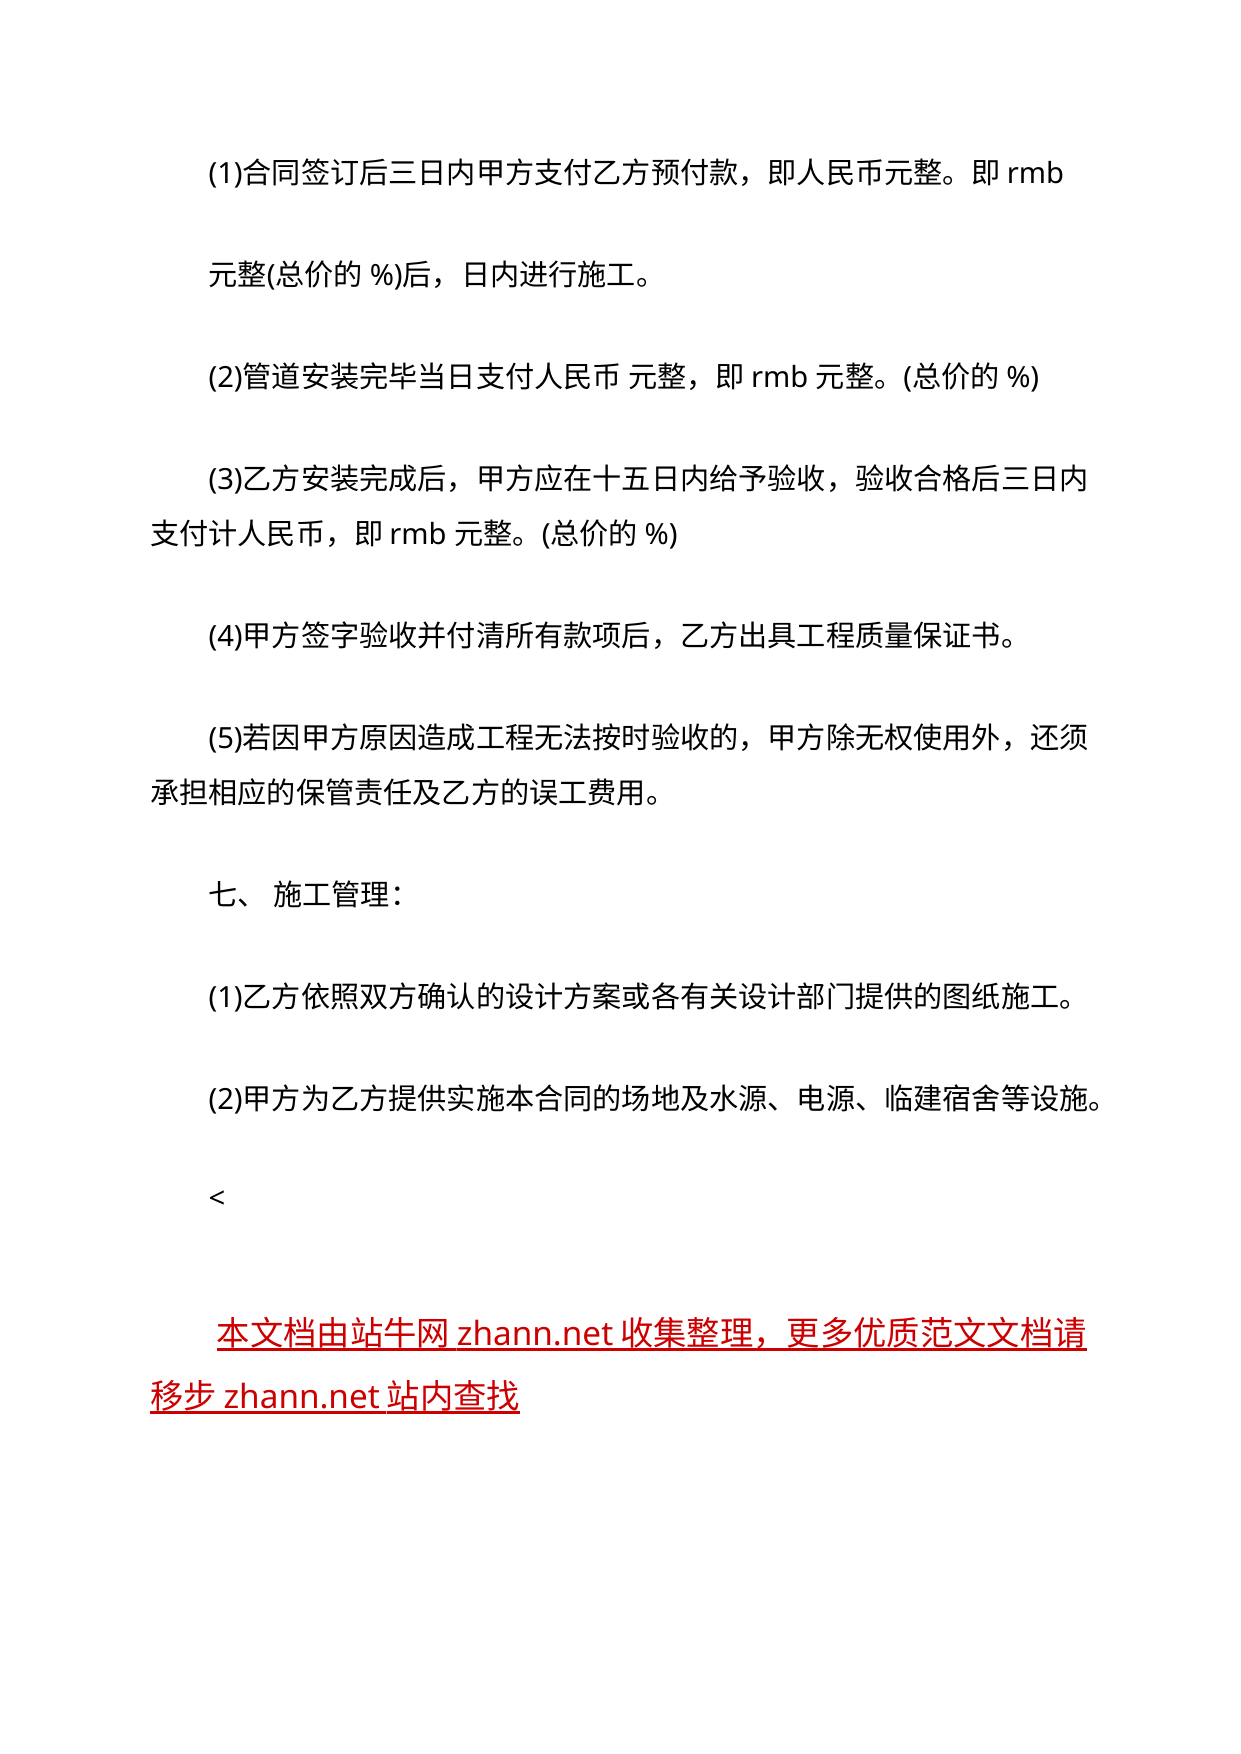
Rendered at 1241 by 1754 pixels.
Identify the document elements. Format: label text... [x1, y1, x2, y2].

text (2)管道安装完毕当日支付人民币 元整，即rmb 元整。(总价的 %) [150, 354, 1090, 396]
text (2)甲方为乙方提供实施本合同的场地及水源、电源、临建宿舍等设施。 [150, 1075, 1090, 1118]
text (4)甲方签字验收并付清所有款项后，乙方出具工程质量保证书。 [150, 613, 1090, 655]
text (1)合同签订后三日内甲方支付乙方预付款，即人民币元整。即rmb [150, 150, 1090, 192]
text 七、 施工管理： [150, 872, 1090, 914]
text < [150, 1177, 1090, 1217]
text (5)若因甲方原因造成工程无法按时验收的，甲方除无权使用外，还须承担相应的保管责任及乙方的误工费用。 [150, 715, 1090, 812]
text (1)乙方依照双方确认的设计方案或各有关设计部门提供的图纸施工。 [150, 973, 1090, 1016]
text 本文档由站牛网zhann.net收集整理，更多优质范文文档请移步zhann.net站内查找 [150, 1307, 1090, 1418]
text 元整(总价的 %)后，日内进行施工。 [150, 252, 1090, 294]
text (3)乙方安装完成后，甲方应在十五日内给予验收，验收合格后三日内支付计人民币，即rmb 元整。(总价的 %) [150, 456, 1090, 553]
